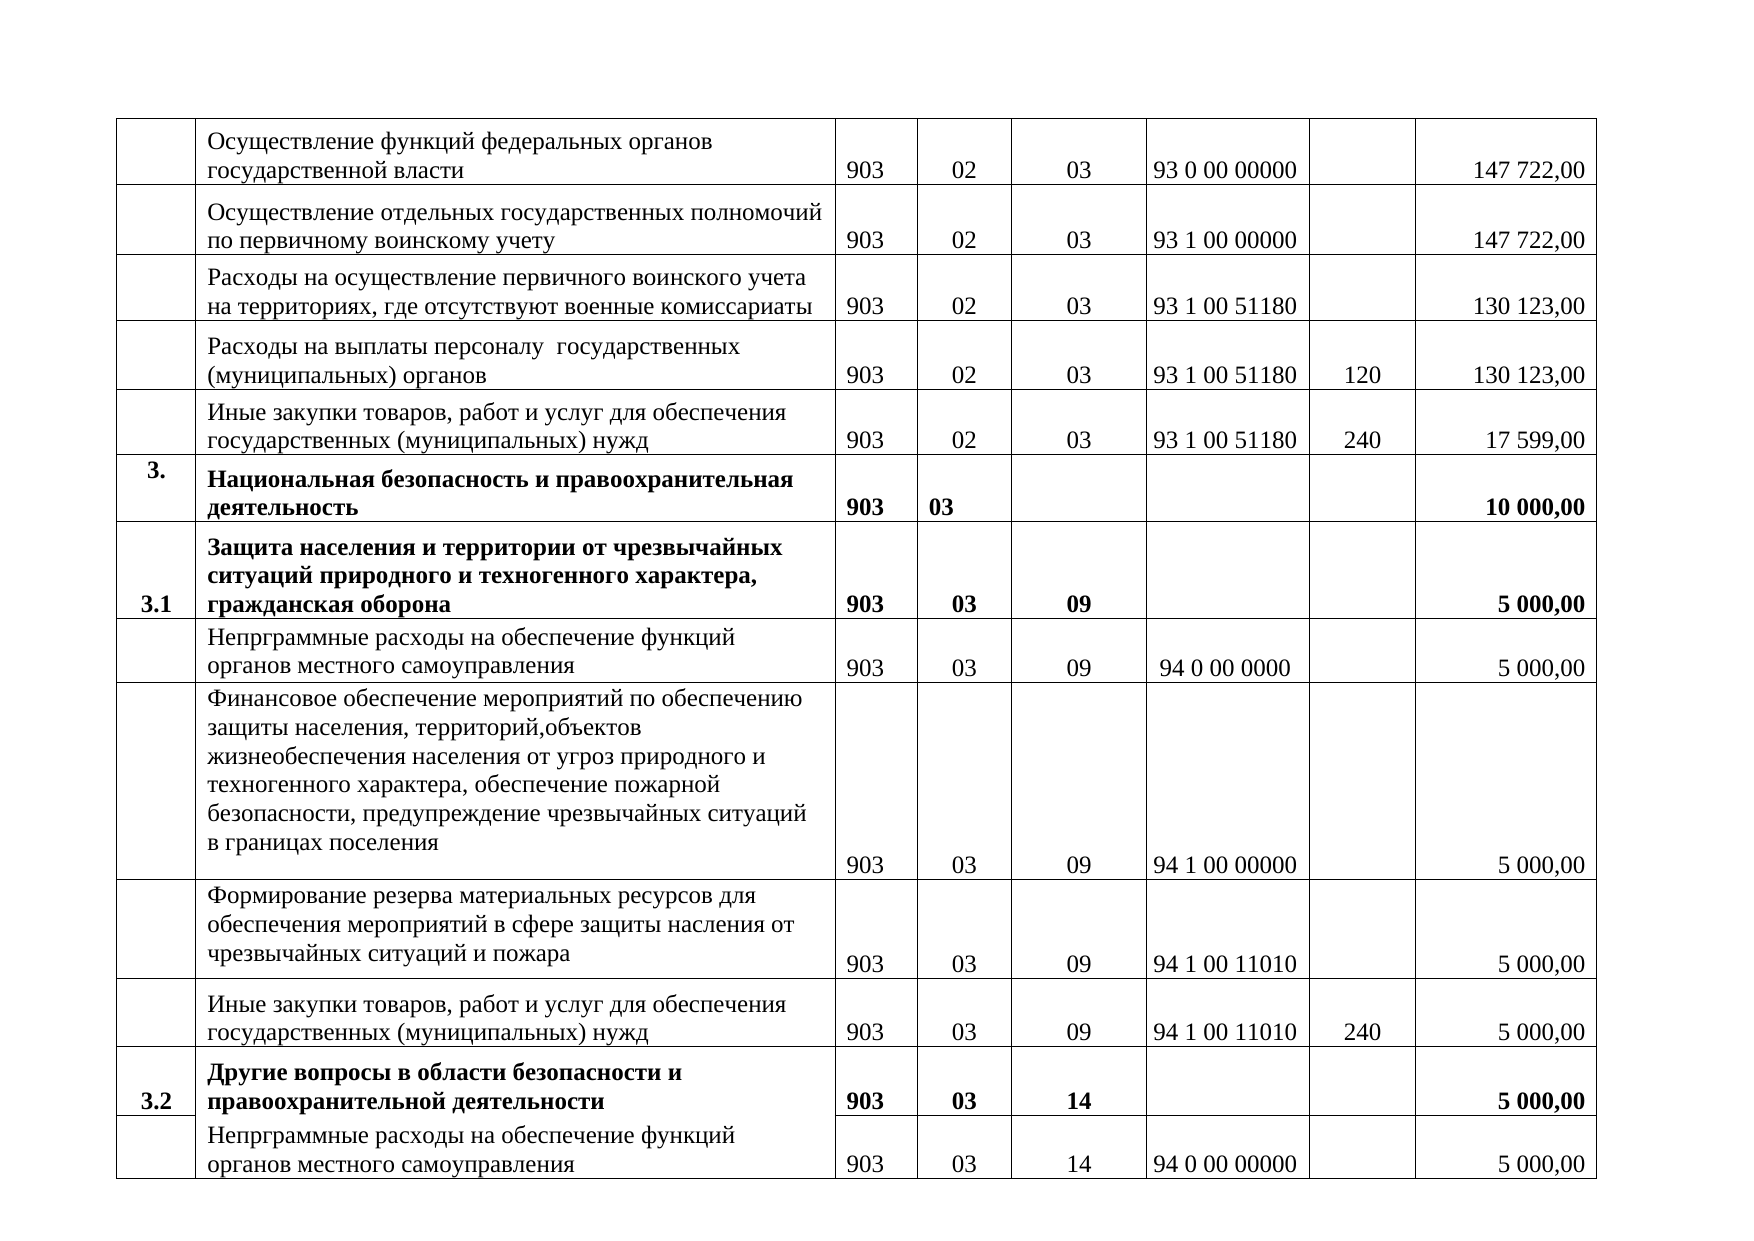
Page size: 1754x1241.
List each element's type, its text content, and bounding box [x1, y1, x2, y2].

table_cell 09 [1012, 683, 1146, 879]
table_cell [1147, 522, 1309, 618]
table_cell 03 [918, 880, 1011, 977]
table_cell 130 123,00 [1416, 321, 1596, 388]
table_cell 93 1 00 00000 [1147, 185, 1309, 254]
table_cell Иные закупки товаров, работ и услуг для обеспечения государственных (муниципальных) нужд [196, 979, 835, 1046]
table_cell 02 [918, 185, 1011, 254]
table_cell 5 000,00 [1416, 522, 1596, 618]
table_cell 02 [918, 119, 1011, 184]
table_cell 09 [1012, 619, 1146, 682]
table_cell 240 [1310, 979, 1415, 1046]
table_cell [117, 1116, 195, 1177]
table_cell 147 722,00 [1416, 119, 1596, 184]
table_cell [117, 979, 195, 1046]
table_cell 120 [1310, 321, 1415, 388]
table_cell 03 [918, 522, 1011, 618]
table_cell 5 000,00 [1416, 1116, 1596, 1177]
table_cell 903 [836, 255, 917, 320]
table_cell 903 [836, 683, 917, 879]
table_cell [117, 321, 195, 388]
table_cell 09 [1012, 522, 1146, 618]
table_cell 147 722,00 [1416, 185, 1596, 254]
table_cell 09 [1012, 880, 1146, 977]
table_cell 93 1 00 51180 [1147, 390, 1309, 454]
table_cell 93 0 00 00000 [1147, 119, 1309, 184]
table_cell [1147, 1047, 1309, 1115]
table_cell 3.2 [117, 1047, 195, 1115]
table_cell Расходы на осуществление первичного воинского учета на территориях, где отсутствуют военные комиссариаты [196, 255, 835, 320]
table_cell 903 [836, 390, 917, 454]
table_cell 17 599,00 [1416, 390, 1596, 454]
table_cell 94 0 00 0000 [1147, 619, 1309, 682]
table_cell 903 [836, 321, 917, 388]
table_cell 10 000,00 [1416, 455, 1596, 521]
table_cell 02 [918, 390, 1011, 454]
table_cell 03 [1012, 390, 1146, 454]
table_cell [1310, 185, 1415, 254]
table_cell Национальная безопасность и правоохранительная деятельность [196, 455, 835, 521]
table_cell Непрграммные расходы на обеспечение функций органов местного самоуправления [196, 619, 835, 682]
table_cell [117, 390, 195, 454]
table_cell 14 [1012, 1116, 1146, 1177]
table_cell [117, 185, 195, 254]
table_cell [1012, 455, 1146, 521]
table_cell [1310, 119, 1415, 184]
table_cell 93 1 00 51180 [1147, 321, 1309, 388]
table_cell 3.1 [117, 522, 195, 618]
table_cell 903 [836, 619, 917, 682]
table_cell [117, 683, 195, 879]
table_cell [117, 880, 195, 977]
table_cell 03 [918, 455, 1011, 521]
table_cell 14 [1012, 1047, 1146, 1115]
table_cell [1310, 683, 1415, 879]
table_cell 94 1 00 11010 [1147, 880, 1309, 977]
table_cell [1310, 880, 1415, 977]
table_cell [1310, 455, 1415, 521]
table_cell 03 [1012, 119, 1146, 184]
table_cell 903 [836, 522, 917, 618]
table_cell [1310, 1047, 1415, 1115]
table_cell 903 [836, 979, 917, 1046]
table_cell 03 [1012, 321, 1146, 388]
table_cell [1147, 455, 1309, 521]
table_cell [117, 119, 195, 184]
table_cell 94 0 00 00000 [1147, 1116, 1309, 1177]
table_cell [1310, 255, 1415, 320]
table_cell Расходы на выплаты персоналу государственных (муниципальных) органов [196, 321, 835, 388]
table_cell 03 [918, 1116, 1011, 1177]
table_cell 02 [918, 255, 1011, 320]
table_cell 03 [918, 1047, 1011, 1115]
table_cell 02 [918, 321, 1011, 388]
table_cell 03 [918, 979, 1011, 1046]
table_cell 5 000,00 [1416, 1047, 1596, 1115]
table_cell [1310, 522, 1415, 618]
table_cell [117, 255, 195, 320]
table_cell 94 1 00 00000 [1147, 683, 1309, 879]
table_cell Непрграммные расходы на обеспечение функций органов местного самоуправления [196, 1115, 835, 1177]
table_cell 5 000,00 [1416, 683, 1596, 879]
table_cell Защита населения и территории от чрезвычайных ситуаций природного и техногенного характера, гражданская оборона [196, 522, 835, 618]
table_cell Осуществление функций федеральных органов государственной власти [196, 119, 835, 184]
table_cell 5 000,00 [1416, 880, 1596, 977]
table_cell 903 [836, 119, 917, 184]
table_cell 09 [1012, 979, 1146, 1046]
table_cell [1310, 619, 1415, 682]
table_cell Иные закупки товаров, работ и услуг для обеспечения государственных (муниципальных) нужд [196, 390, 835, 454]
table_cell 130 123,00 [1416, 255, 1596, 320]
table_cell 03 [1012, 185, 1146, 254]
table_cell Другие вопросы в области безопасности и правоохранительной деятельности [196, 1047, 835, 1115]
table_cell 903 [836, 185, 917, 254]
table_cell 3. [117, 455, 195, 521]
table_cell 903 [836, 455, 917, 521]
table_cell 03 [918, 683, 1011, 879]
table_cell Формирование резерва материальных ресурсов для обеспечения мероприятий в сфере защиты насления от чрезвычайных ситуаций и пожара [196, 880, 835, 977]
table_cell 903 [836, 880, 917, 977]
table_cell [117, 619, 195, 682]
table_cell [1310, 1116, 1415, 1177]
table_cell Осуществление отдельных государственных полномочий по первичному воинскому учету [196, 185, 835, 254]
table_cell 5 000,00 [1416, 619, 1596, 682]
table_cell 93 1 00 51180 [1147, 255, 1309, 320]
table_cell 5 000,00 [1416, 979, 1596, 1046]
table_cell 240 [1310, 390, 1415, 454]
table_cell 903 [836, 1116, 917, 1177]
table_cell 94 1 00 11010 [1147, 979, 1309, 1046]
table_cell Финансовое обеспечение мероприятий по обеспечению защиты населения, территорий,объектов жизнеобеспечения населения от угроз природного и техногенного характера, обеспечение пожарной безопасности, предупреждение чрезвычайных ситуаций в границах поселения [196, 683, 835, 879]
table_cell 903 [836, 1047, 917, 1115]
table_cell 03 [918, 619, 1011, 682]
table_cell 03 [1012, 255, 1146, 320]
